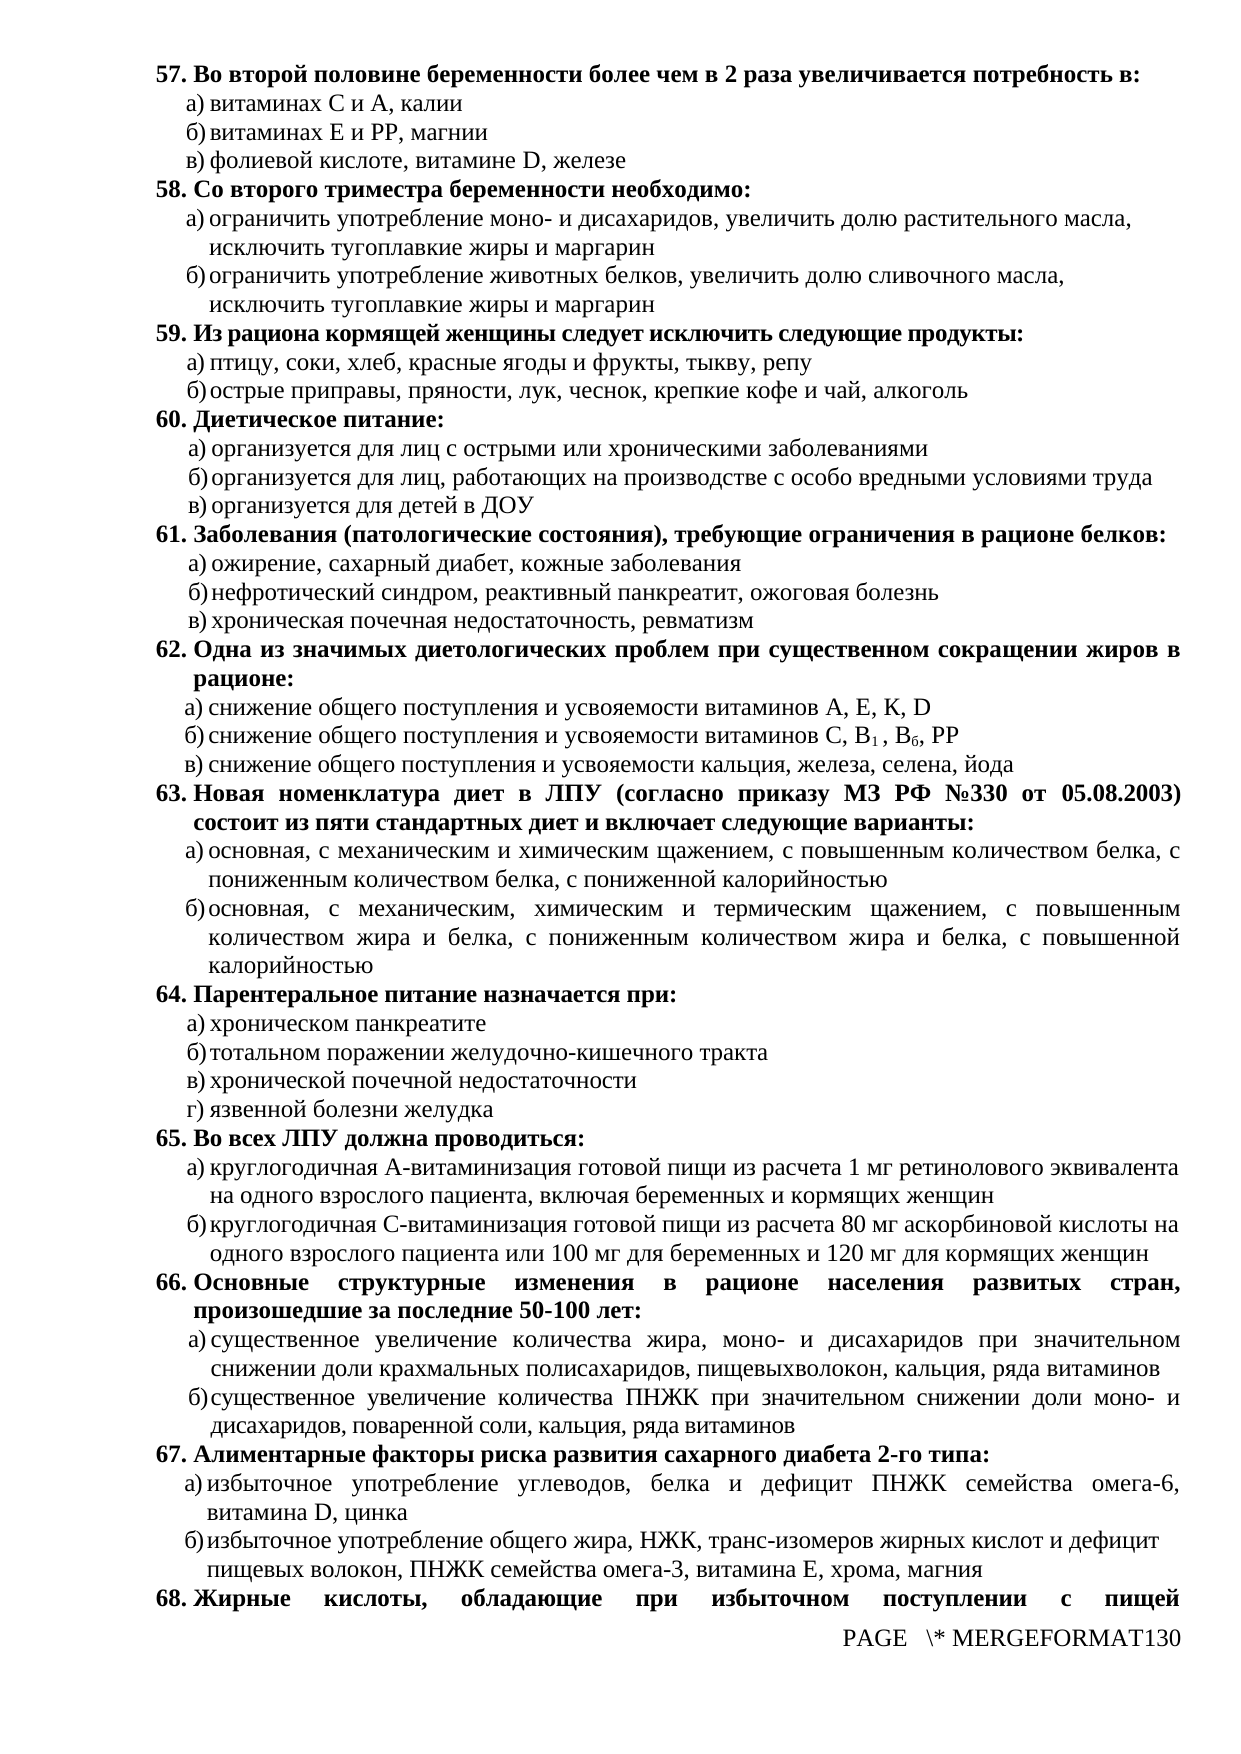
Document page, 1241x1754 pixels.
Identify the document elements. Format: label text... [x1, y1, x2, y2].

text в) снижение общего поступления и усвояемости кальция, железа, селена, йода [184, 749, 1180, 778]
text а) основная, с механическим и химическим щажением, с повышенным количеством белка, с пониженным количеством белка, с пониженной калорийностью [185, 835, 1180, 893]
text а) круглогодичная А-витаминизация готовой пищи из расчета 1 мг ретинолового эквивалента на одного взрослого пациента, включая беременных и кормящих женщин [186, 1152, 1179, 1209]
text б) существенное увеличение количества ПНЖК при значительном снижении доли моно- и дисахаридов, поваренной соли, кальция, ряда витаминов [188, 1382, 1181, 1439]
list Диетическое питание: [156, 404, 1181, 433]
list Во второй половине беременности более чем в 2 раза увеличивается потребность в: [156, 59, 1181, 88]
list Основные структурные изменения в рационе населения развитых стран, произошедшие за последние 50-100 лет: [156, 1267, 1181, 1324]
text г) язвенной болезни желудка [186, 1094, 1181, 1123]
text б) круглогодичная С-витаминизация готовой пищи из расчета 80 мг аскорбиновой кислоты на одного взрослого пациента или 100 мг для беременных и 120 мг для кормящих женщин [186, 1209, 1179, 1267]
list Во всех ЛПУ должна проводиться: [156, 1123, 1181, 1152]
list Заболевания (патологические состояния), требующие ограничения в рационе белков: [156, 519, 1181, 548]
text б) избыточное употребление общего жира, НЖК, транс-изомеров жирных кислот и дефицит пищевых волокон, ПНЖК семейства омега-3, витамина Е, хрома, магния [184, 1525, 1180, 1583]
text б) нефротический синдром, реактивный панкреатит, ожоговая болезнь [188, 577, 1181, 605]
text в) хронической почечной недостаточности [186, 1065, 1181, 1094]
text б) тотальном поражении желудочно-кишечного тракта [186, 1037, 1181, 1065]
list Парентеральное питание назначается при: [156, 979, 1181, 1008]
text а) избыточное употребление углеводов, белка и дефицит ПНЖК семейства омега-6, витамина D, цинка [184, 1468, 1180, 1525]
text в) организуется для детей в ДОУ [188, 490, 1181, 519]
text а) снижение общего поступления и усвояемости витаминов А, Е, К, D [184, 692, 1181, 720]
text б) снижение общего поступления и усвояемости витаминов С, В1 , Вб, РР [184, 720, 1181, 749]
text в) фолиевой кислоте, витамине D, железе [186, 145, 1181, 174]
text б) ограничить употребление животных белков, увеличить долю сливочного масла, исключить тугоплавкие жиры и маргарин [186, 260, 1181, 318]
text а) ожирение, сахарный диабет, кожные заболевания [188, 548, 1181, 577]
text б) острые приправы, пряности, лук, чеснок, крепкие кофе и чай, алкоголь [186, 375, 1181, 404]
text а) существенное увеличение количества жира, моно- и дисахаридов при значительном снижении доли крахмальных полисахаридов, пищевыхволокон, кальция, ряда витаминов [188, 1324, 1180, 1382]
text а) птицу, соки, хлеб, красные ягоды и фрукты, тыкву, репу [186, 347, 1181, 375]
text б) основная, с механическим, химическим и термическим щажением, с повышенным количеством жира и белка, с пониженным количеством жира и белка, с повышенной калорийностью [185, 893, 1180, 979]
list Из рациона кормящей женщины следует исключить следующие продукты: [156, 318, 1181, 347]
text а) хроническом панкреатите [186, 1008, 1181, 1037]
text а) ограничить употребление моно- и дисахаридов, увеличить долю растительного масла, исключить тугоплавкие жиры и маргарин [186, 203, 1181, 260]
text а) организуется для лиц с острыми или хроническими заболеваниями [188, 433, 1181, 462]
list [156, 1583, 1180, 1612]
list Со второго триместра беременности необходимо: [156, 174, 1181, 203]
list Одна из значимых диетологических проблем при существенном сокращении жиров в рационе: [156, 634, 1180, 692]
list Новая номенклатура диет в ЛПУ (согласно приказу МЗ РФ №330 от 05.08.2003) состоит из пяти стандартных диет и включает следующие варианты: [156, 778, 1181, 835]
text б) организуется для лиц, работающих на производстве с особо вредными условиями труда [188, 462, 1181, 490]
text б) витаминах Е и РР, магнии [186, 117, 1181, 145]
list Алиментарные факторы риска развития сахарного диабета 2-го типа: [156, 1439, 1181, 1468]
text в) хроническая почечная недостаточность, ревматизм [188, 605, 1181, 634]
text а) витаминах С и А, калии [186, 88, 1181, 117]
